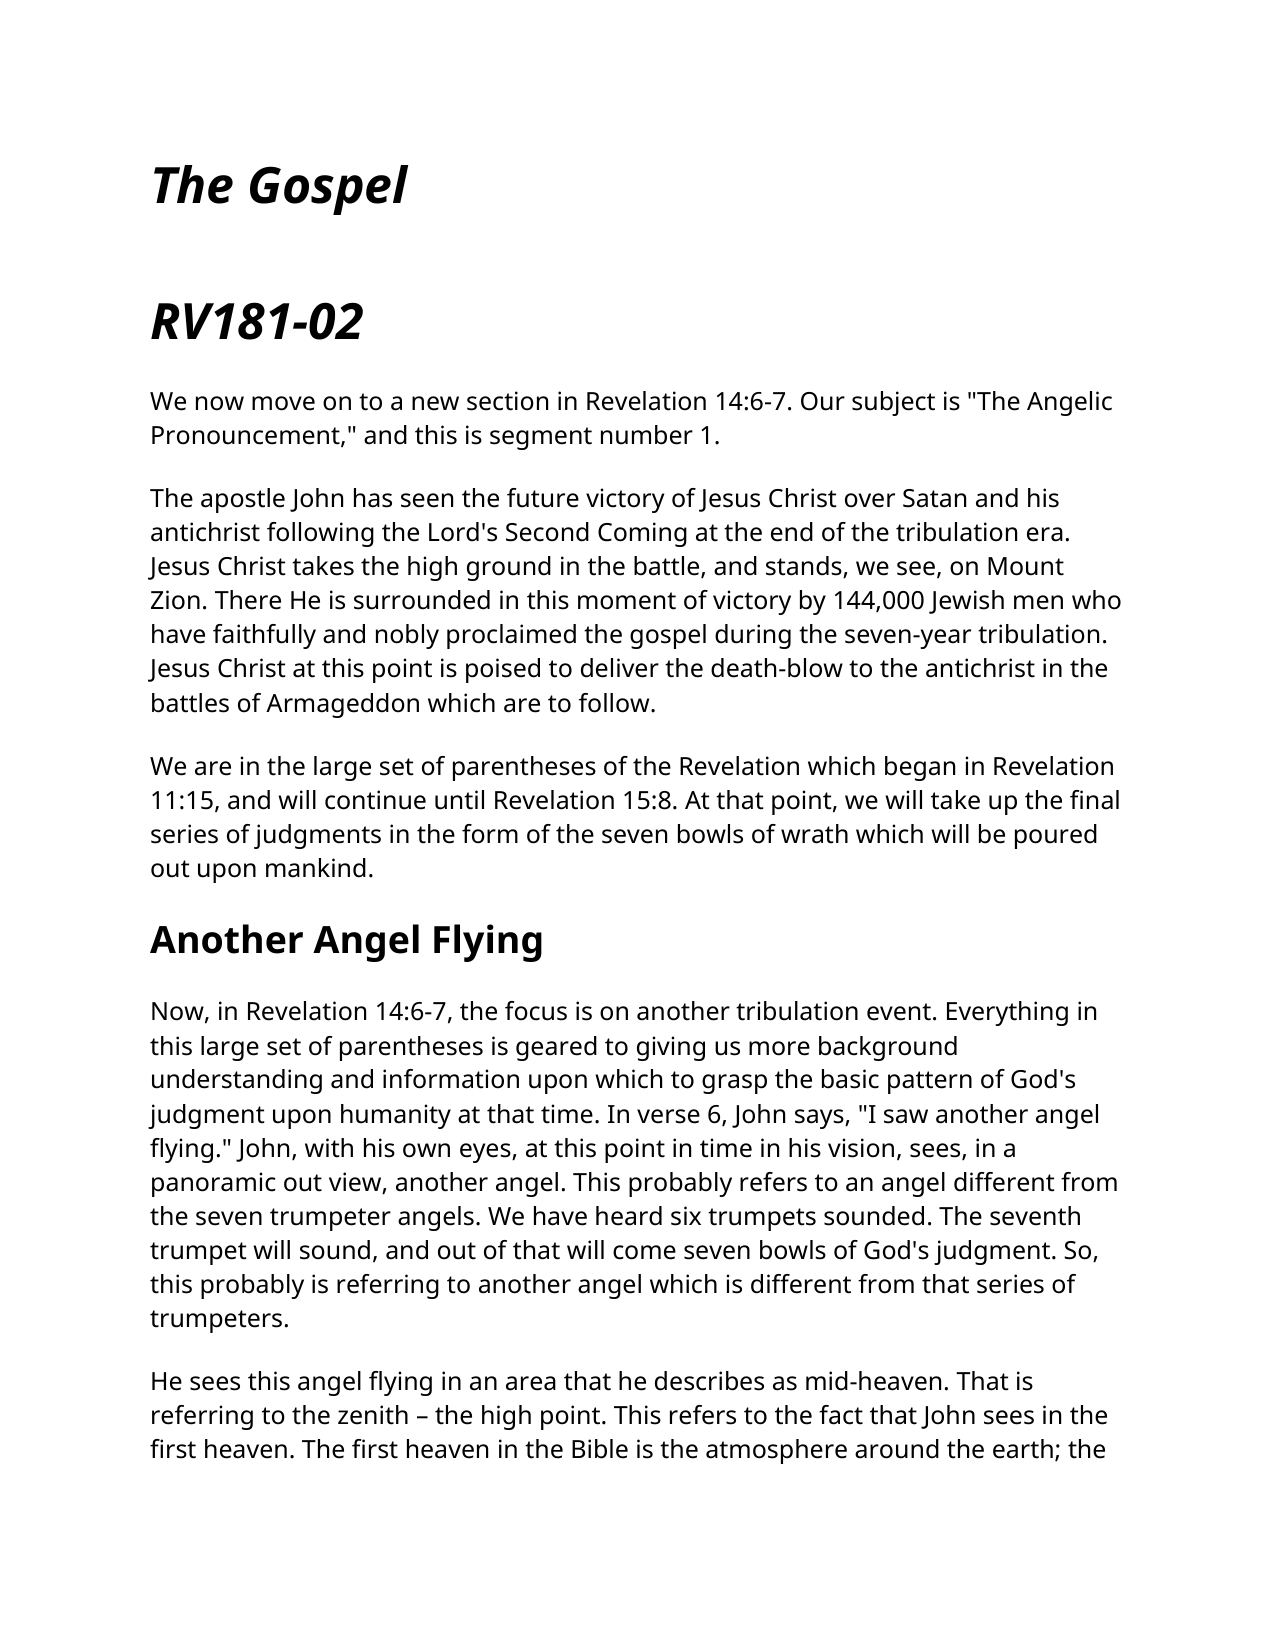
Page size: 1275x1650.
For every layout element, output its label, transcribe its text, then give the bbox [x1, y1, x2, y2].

text We now move on to a new section in Revelation 14:6-7. Our subject is "The Angelic Pronouncement," and this is segment number 1. [150, 383, 1125, 452]
text We are in the large set of parentheses of the Revelation which began in Revelation 11:15, and will continue until Revelation 15:8. At that point, we will take up the final series of judgments in the form of the seven bowls of wrath which will be poured out upon mankind. [150, 748, 1125, 885]
text Now, in Revelation 14:6-7, the focus is on another tribulation event. Everything in this large set of parentheses is geared to giving us more background understanding and information upon which to grasp the basic pattern of God's judgment upon humanity at that time. In verse 6, John says, "I saw another angel flying." John, with his own eyes, at this point in time in his vision, sees, in a panoramic out view, another angel. This probably refers to an angel different from the seven trumpeter angels. We have heard six trumpets sounded. The seventh trumpet will sound, and out of that will come seven bowls of God's judgment. So, this probably is referring to another angel which is different from that series of trumpeters. [150, 994, 1125, 1335]
text The apostle John has seen the future victory of Jesus Christ over Satan and his antichrist following the Lord's Second Coming at the end of the tribulation era. Jesus Christ takes the high ground in the battle, and stands, we see, on Mount Zion. There He is surrounded in this moment of victory by 144,000 Jewish men who have faithfully and nobly proclaimed the gospel during the seven-year tribulation. Jesus Christ at this point is poised to deliver the death-blow to the antichrist in the battles of Armageddon which are to follow. [150, 481, 1125, 719]
text Another Angel Flying [150, 914, 1125, 965]
text The Gospel RV181-02 [150, 150, 1125, 354]
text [150, 1364, 1125, 1466]
